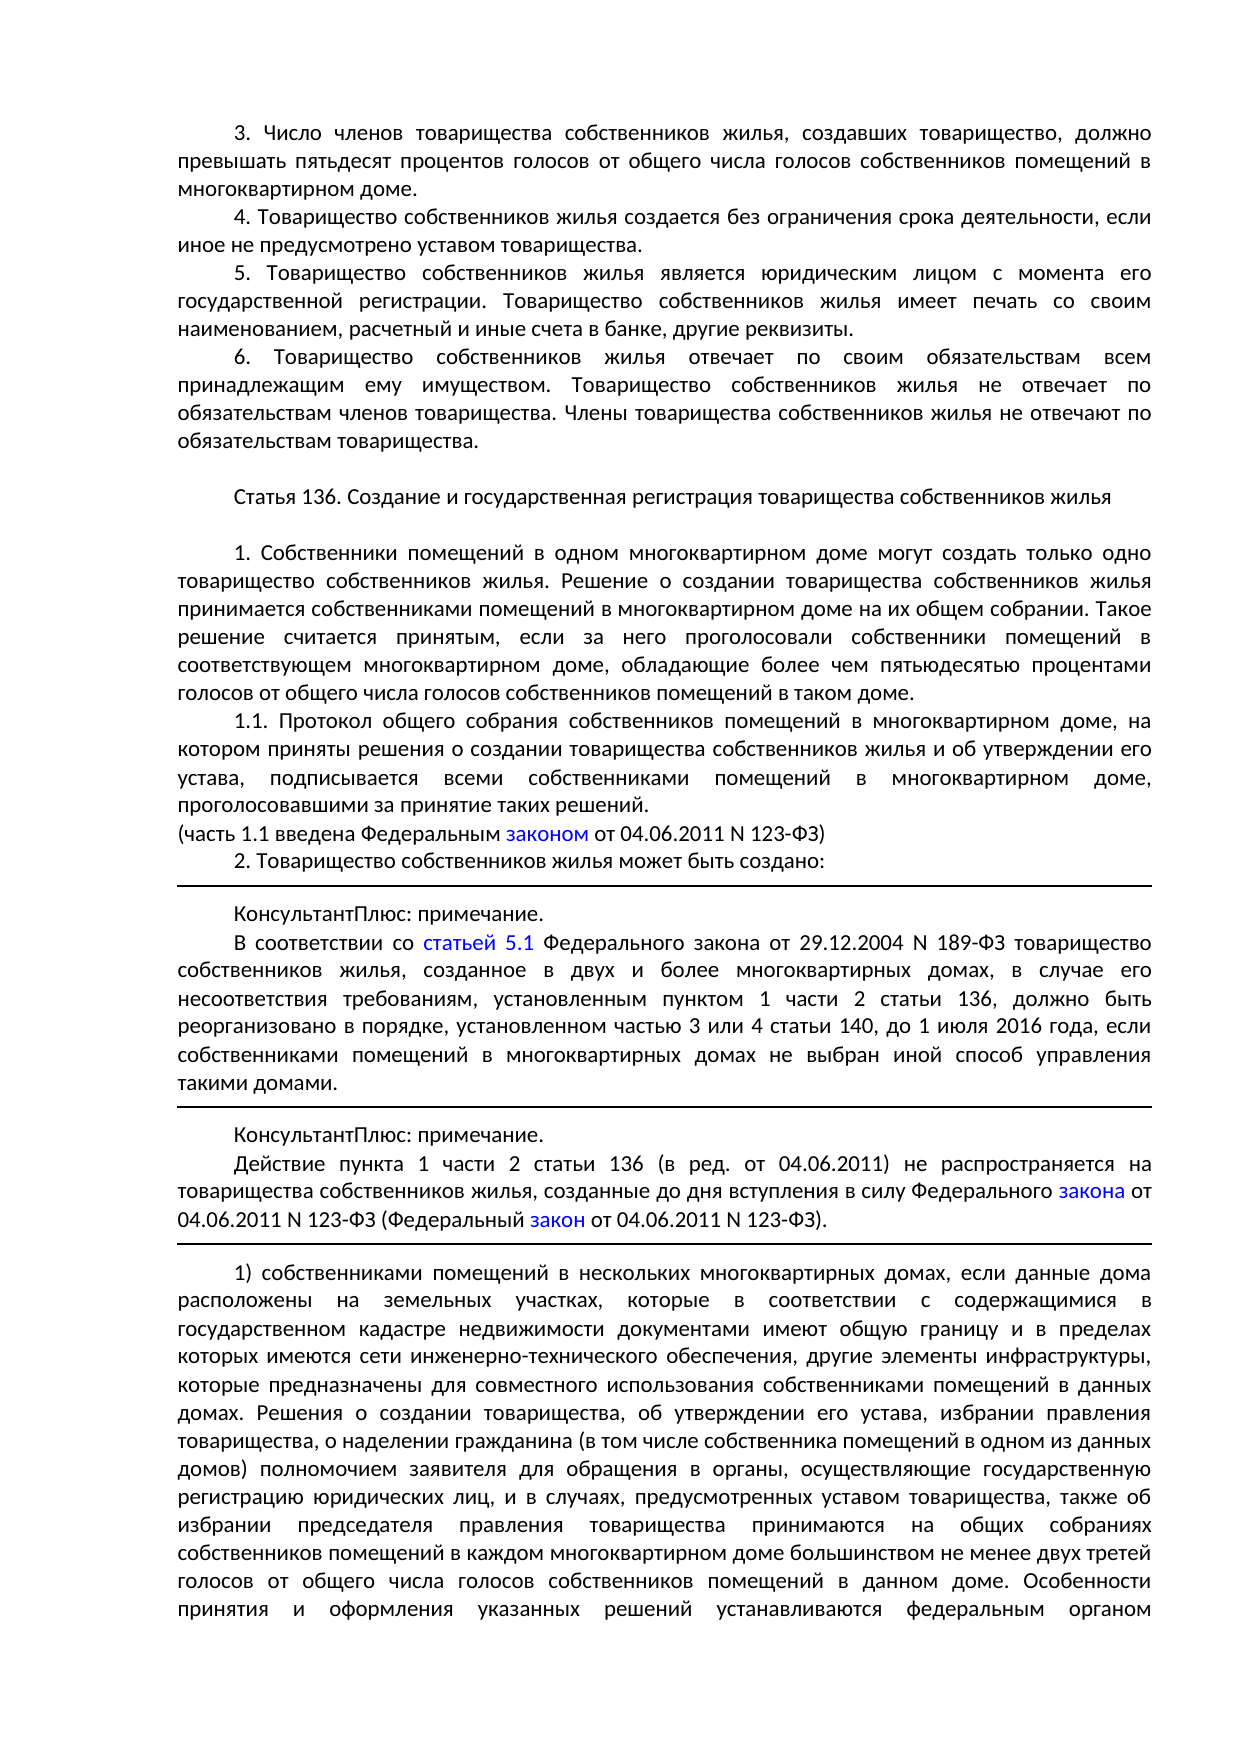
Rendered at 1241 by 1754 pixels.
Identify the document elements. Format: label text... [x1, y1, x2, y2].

text 5. Товарищество собственников жилья является юридическим лицом с момента его государственной регистрации. Товарищество собственников жилья имеет печать со своим наименованием, расчетный и иные счета в банке, другие реквизиты. [177, 258, 1152, 342]
text КонсультантПлюс: примечание. [177, 1121, 1152, 1149]
text 1. Собственники помещений в одном многоквартирном доме могут создать только одно товарищество собственников жилья. Решение о создании товарищества собственников жилья принимается собственниками помещений в многоквартирном доме на их общем собрании. Такое решение считается принятым, если за него проголосовали собственники помещений в соответствующем многоквартирном доме, обладающие более чем пятьюдесятью процентами голосов от общего числа голосов собственников помещений в таком доме. [177, 538, 1152, 707]
text 1.1. Протокол общего собрания собственников помещений в многоквартирном доме, на котором приняты решения о создании товарищества собственников жилья и об утверждении его устава, подписывается всеми собственниками помещений в многоквартирном доме, проголосовавшими за принятие таких решений. [177, 707, 1152, 819]
text 4. Товарищество собственников жилья создается без ограничения срока деятельности, если иное не предусмотрено уставом товарищества. [177, 202, 1152, 258]
text (часть 1.1 введена Федеральным законом от 04.06.2011 N 123-ФЗ) [177, 819, 1152, 847]
text Действие пункта 1 части 2 статьи 136 (в ред. от 04.06.2011) не распространяется на товарищества собственников жилья, созданные до дня вступления в силу Федерального закона от 04.06.2011 N 123-ФЗ (Федеральный закон от 04.06.2011 N 123-ФЗ). [177, 1149, 1152, 1233]
text 2. Товарищество собственников жилья может быть создано: [177, 847, 1152, 875]
text Статья 136. Создание и государственная регистрация товарищества собственников жилья [177, 482, 1152, 510]
text 6. Товарищество собственников жилья отвечает по своим обязательствам всем принадлежащим ему имуществом. Товарищество собственников жилья не отвечает по обязательствам членов товарищества. Члены товарищества собственников жилья не отвечают по обязательствам товарищества. [177, 342, 1152, 454]
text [177, 1258, 1152, 1622]
text В соответствии со статьей 5.1 Федерального закона от 29.12.2004 N 189-ФЗ товарищество собственников жилья, созданное в двух и более многоквартирных домах, в случае его несоответствия требованиям, установленным пунктом 1 части 2 статьи 136, должно быть реорганизовано в порядке, установленном частью 3 или 4 статьи 140, до 1 июля 2016 года, если собственниками помещений в многоквартирных домах не выбран иной способ управления такими домами. [177, 928, 1152, 1096]
text КонсультантПлюс: примечание. [177, 899, 1152, 928]
text 3. Число членов товарищества собственников жилья, создавших товарищество, должно превышать пятьдесят процентов голосов от общего числа голосов собственников помещений в многоквартирном доме. [177, 118, 1152, 202]
